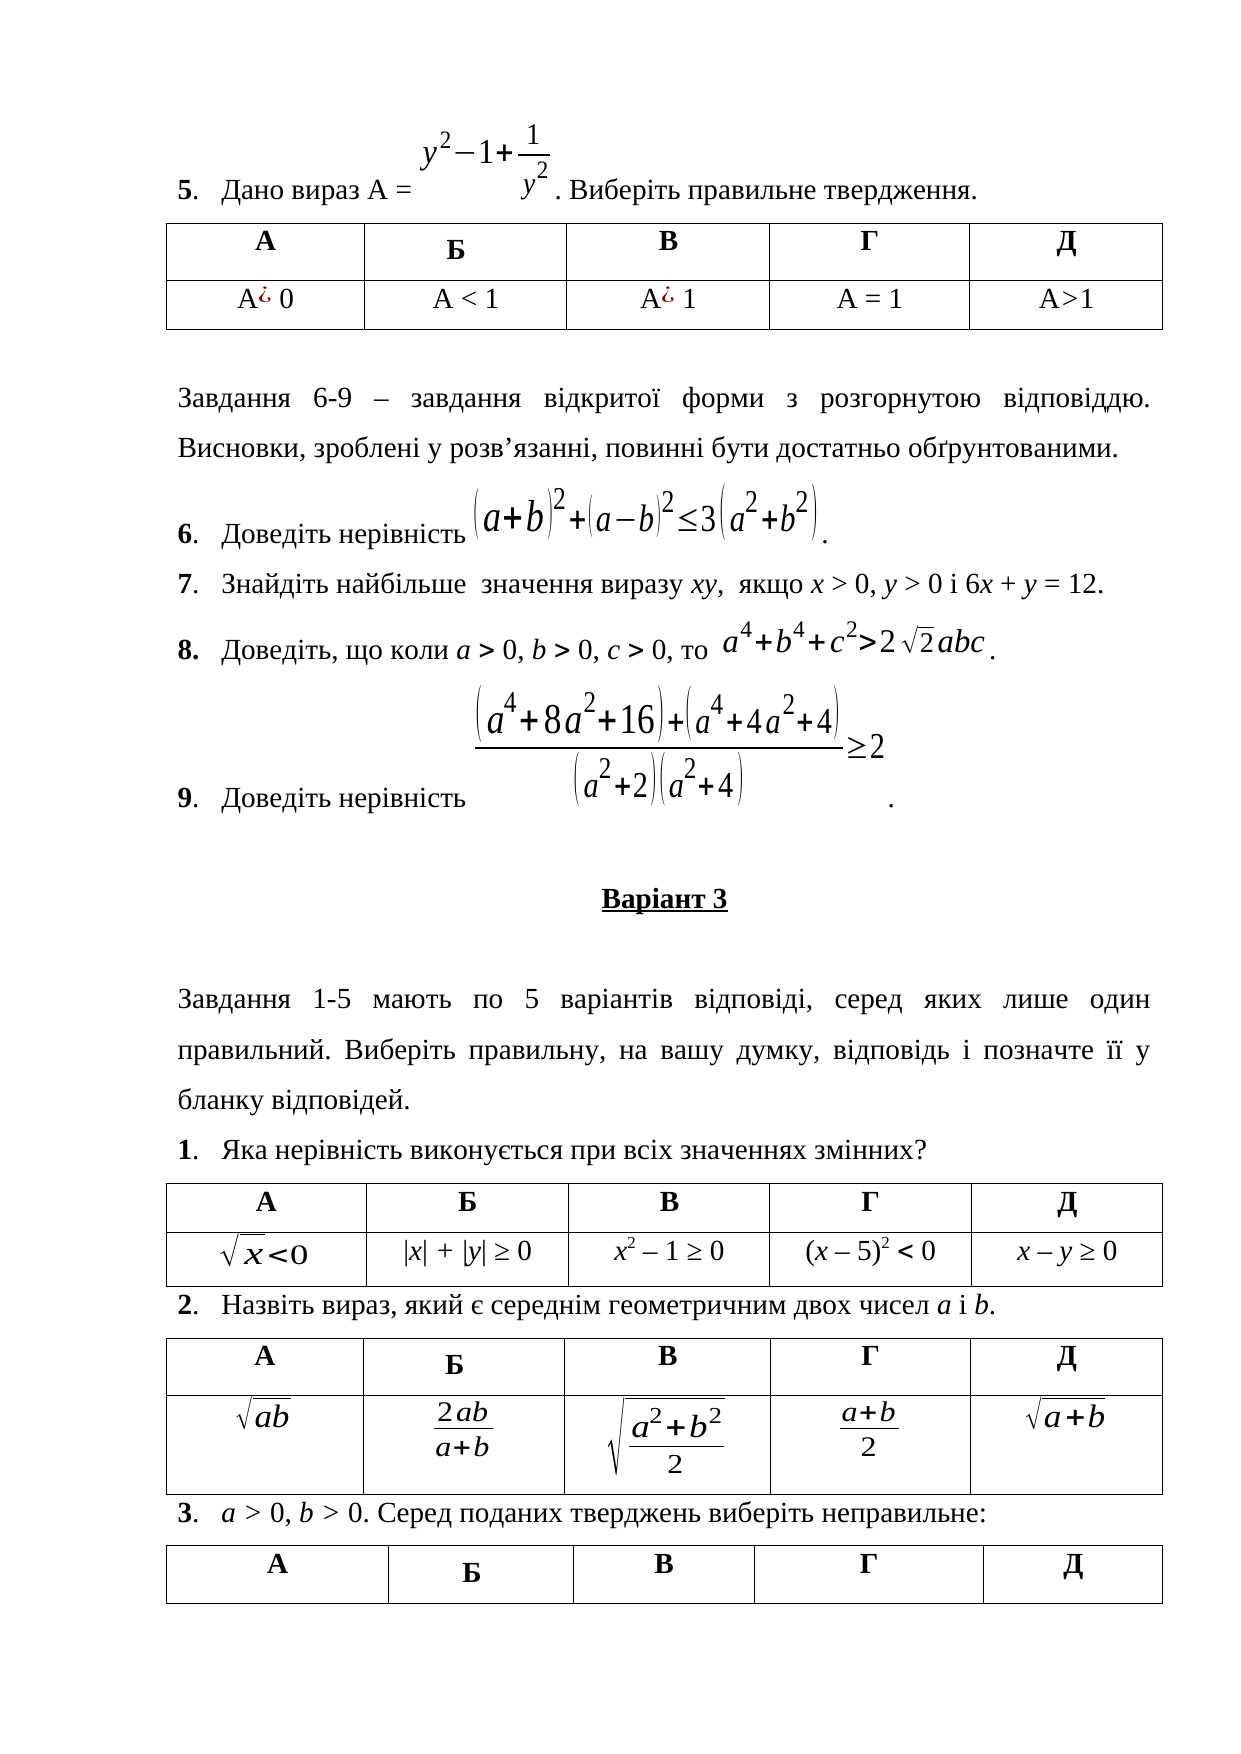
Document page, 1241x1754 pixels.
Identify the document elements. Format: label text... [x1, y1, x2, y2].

table_cell х2 – 1 ≥ 0 [569, 1233, 769, 1286]
table_cell А = 1 [770, 281, 969, 329]
table_header Б [364, 1339, 564, 1395]
text Завдання 6-9 – завдання відкритої форми з розгорнутою відповіддю. Висновки, зроблені у розв’язанні, повинні бути достатньо обґрунтованими. [177, 380, 1152, 464]
table_cell А>1 [970, 281, 1162, 329]
table_header А [167, 1339, 363, 1395]
table_header Д [971, 1339, 1162, 1395]
table_header Д [970, 224, 1162, 280]
table_cell [364, 1396, 564, 1494]
table_cell [167, 1233, 366, 1286]
table_header В [569, 1184, 769, 1232]
table_header А [167, 224, 364, 280]
text 7. Знайдіть найбільше значення виразу ху, якщо х > 0, у > 0 і 6х + у = 12. [177, 566, 1152, 600]
table_cell А1 [567, 281, 769, 329]
text 8. Доведіть, що коли а 0, b 0, с 0, то . [177, 616, 1152, 666]
table_header А [167, 1184, 366, 1232]
table_header Б [365, 224, 566, 280]
table_cell [971, 1396, 1162, 1494]
table_header Г [770, 1184, 971, 1232]
table_header В [565, 1339, 770, 1395]
table_cell х – у ≥ 0 [972, 1233, 1162, 1286]
text Варіант 3 [177, 881, 1152, 914]
text 3. а > 0, b > 0. Серед поданих тверджень виберіть неправильне: [177, 1495, 1152, 1528]
text 2. Назвіть вираз, який є середнім геометричним двох чисел a і b. [177, 1287, 1152, 1321]
table_cell [565, 1396, 770, 1494]
table_header Г [771, 1339, 970, 1395]
table_cell А < 1 [365, 281, 566, 329]
text 9. Доведіть нерівність . [177, 683, 1152, 814]
table_header В [567, 224, 769, 280]
table_cell [167, 1396, 363, 1494]
table_header Д [984, 1546, 1162, 1602]
table_cell А0 [167, 281, 364, 329]
table_cell [771, 1396, 970, 1494]
table_header Г [755, 1546, 983, 1602]
table_header В [574, 1546, 754, 1602]
text 6. Доведіть нерівність . [177, 481, 1152, 549]
table_header Б [367, 1184, 568, 1232]
table_header Д [972, 1184, 1162, 1232]
text Завдання 1-5 мають по 5 варіантів відповіді, серед яких лише один правильний. Виберіть правильну, на вашу думку, відповідь і позначте її у бланку відповідей. [177, 982, 1152, 1116]
table_header Г [770, 224, 969, 280]
text 1. Яка нерівність виконується при всіх значеннях змінних? [177, 1132, 1152, 1166]
table_cell |х| + |у| ≥ 0 [367, 1233, 568, 1286]
table_header Б [389, 1546, 573, 1602]
table_header А [167, 1546, 388, 1602]
text 5. Дано вираз А = . Виберіть правильне твердження. [177, 118, 1152, 206]
table_cell (х – 5)2 0 [770, 1233, 971, 1286]
